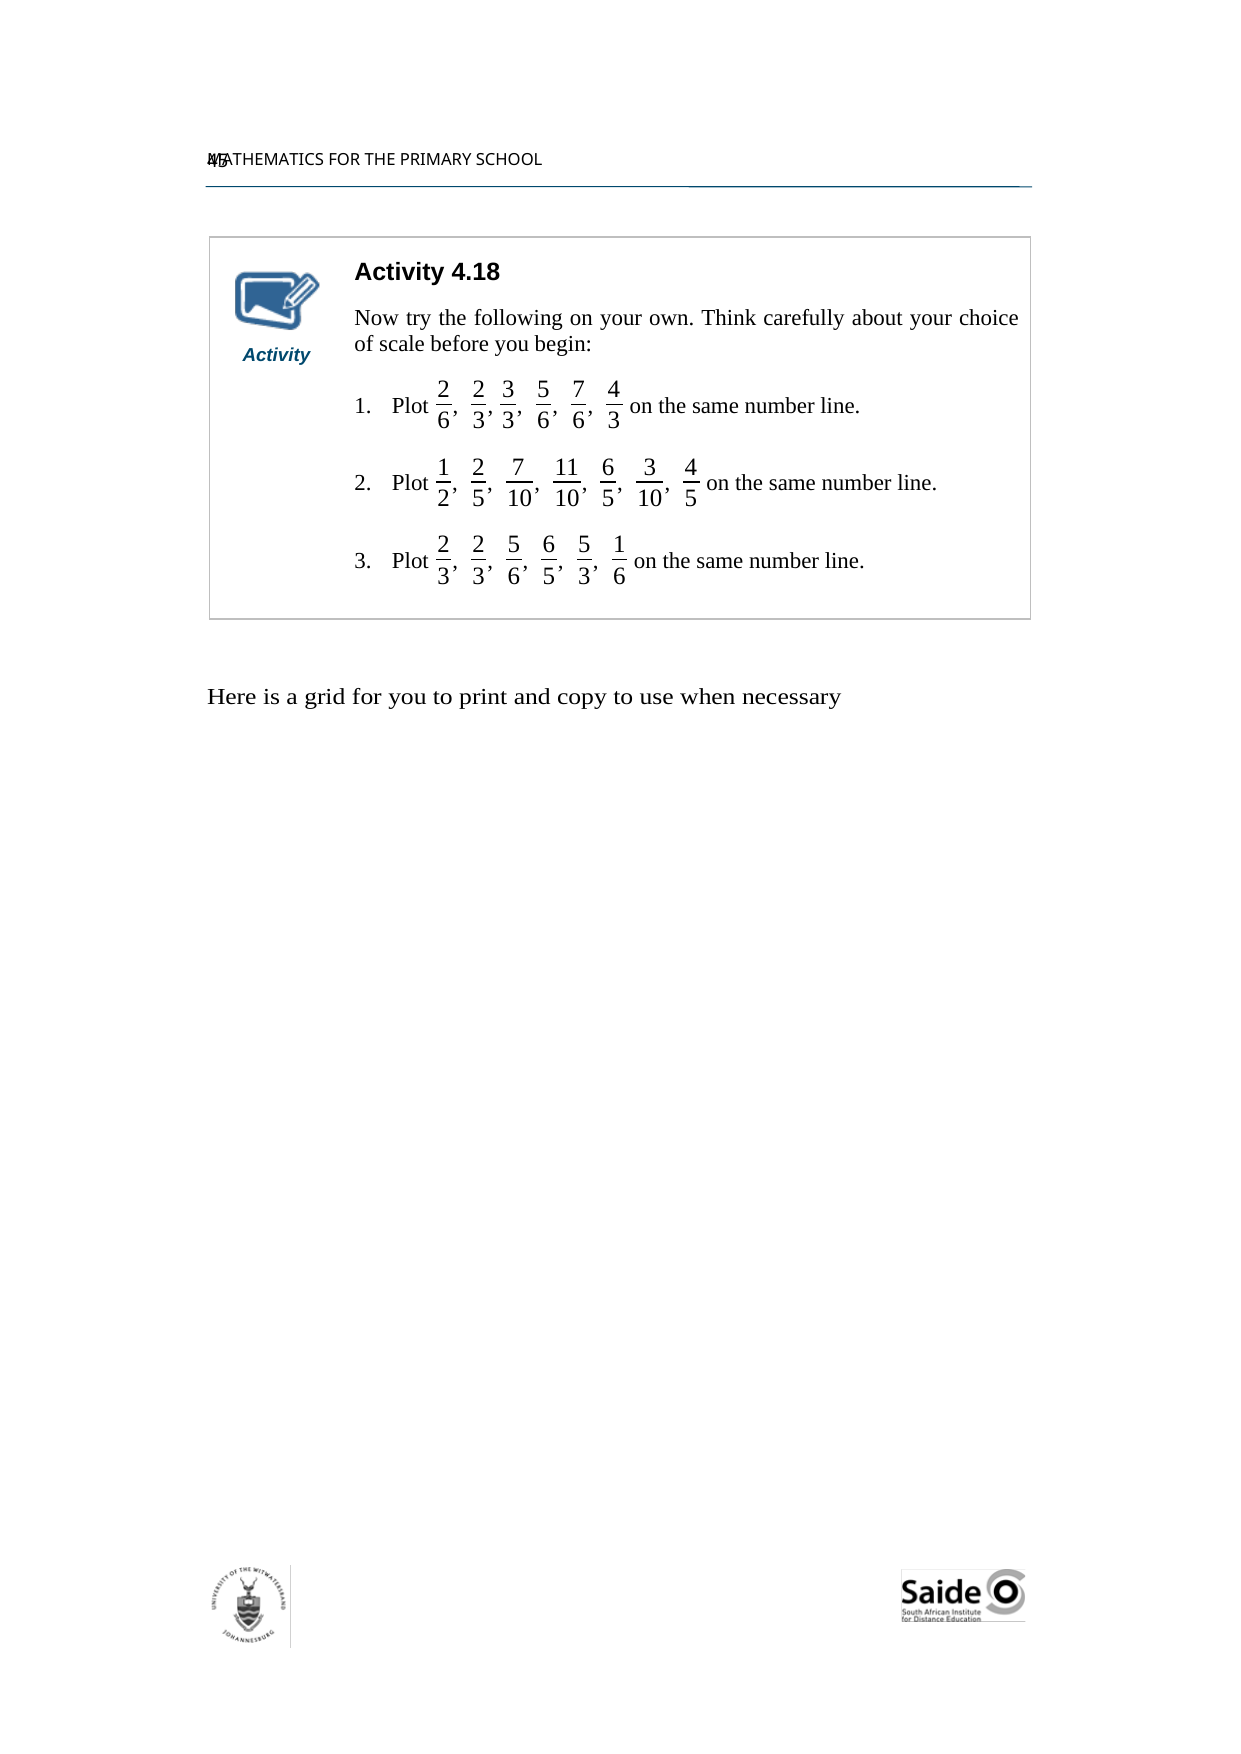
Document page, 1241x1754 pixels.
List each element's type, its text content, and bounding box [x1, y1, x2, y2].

table_header Activity [210, 238, 343, 618]
picture [220, 256, 332, 344]
text Here is a grid for you to print and copy to use when necessary [207, 683, 1033, 710]
picture [206, 1565, 1026, 1648]
table_header Activity 4.18 Now try the following on your own. Think carefully about your choice of scale before you begin: Plot , , , , , on the same number line. Plot , , , , , , on the same number line. Plot , , , , , on the same number line. [343, 238, 1030, 618]
